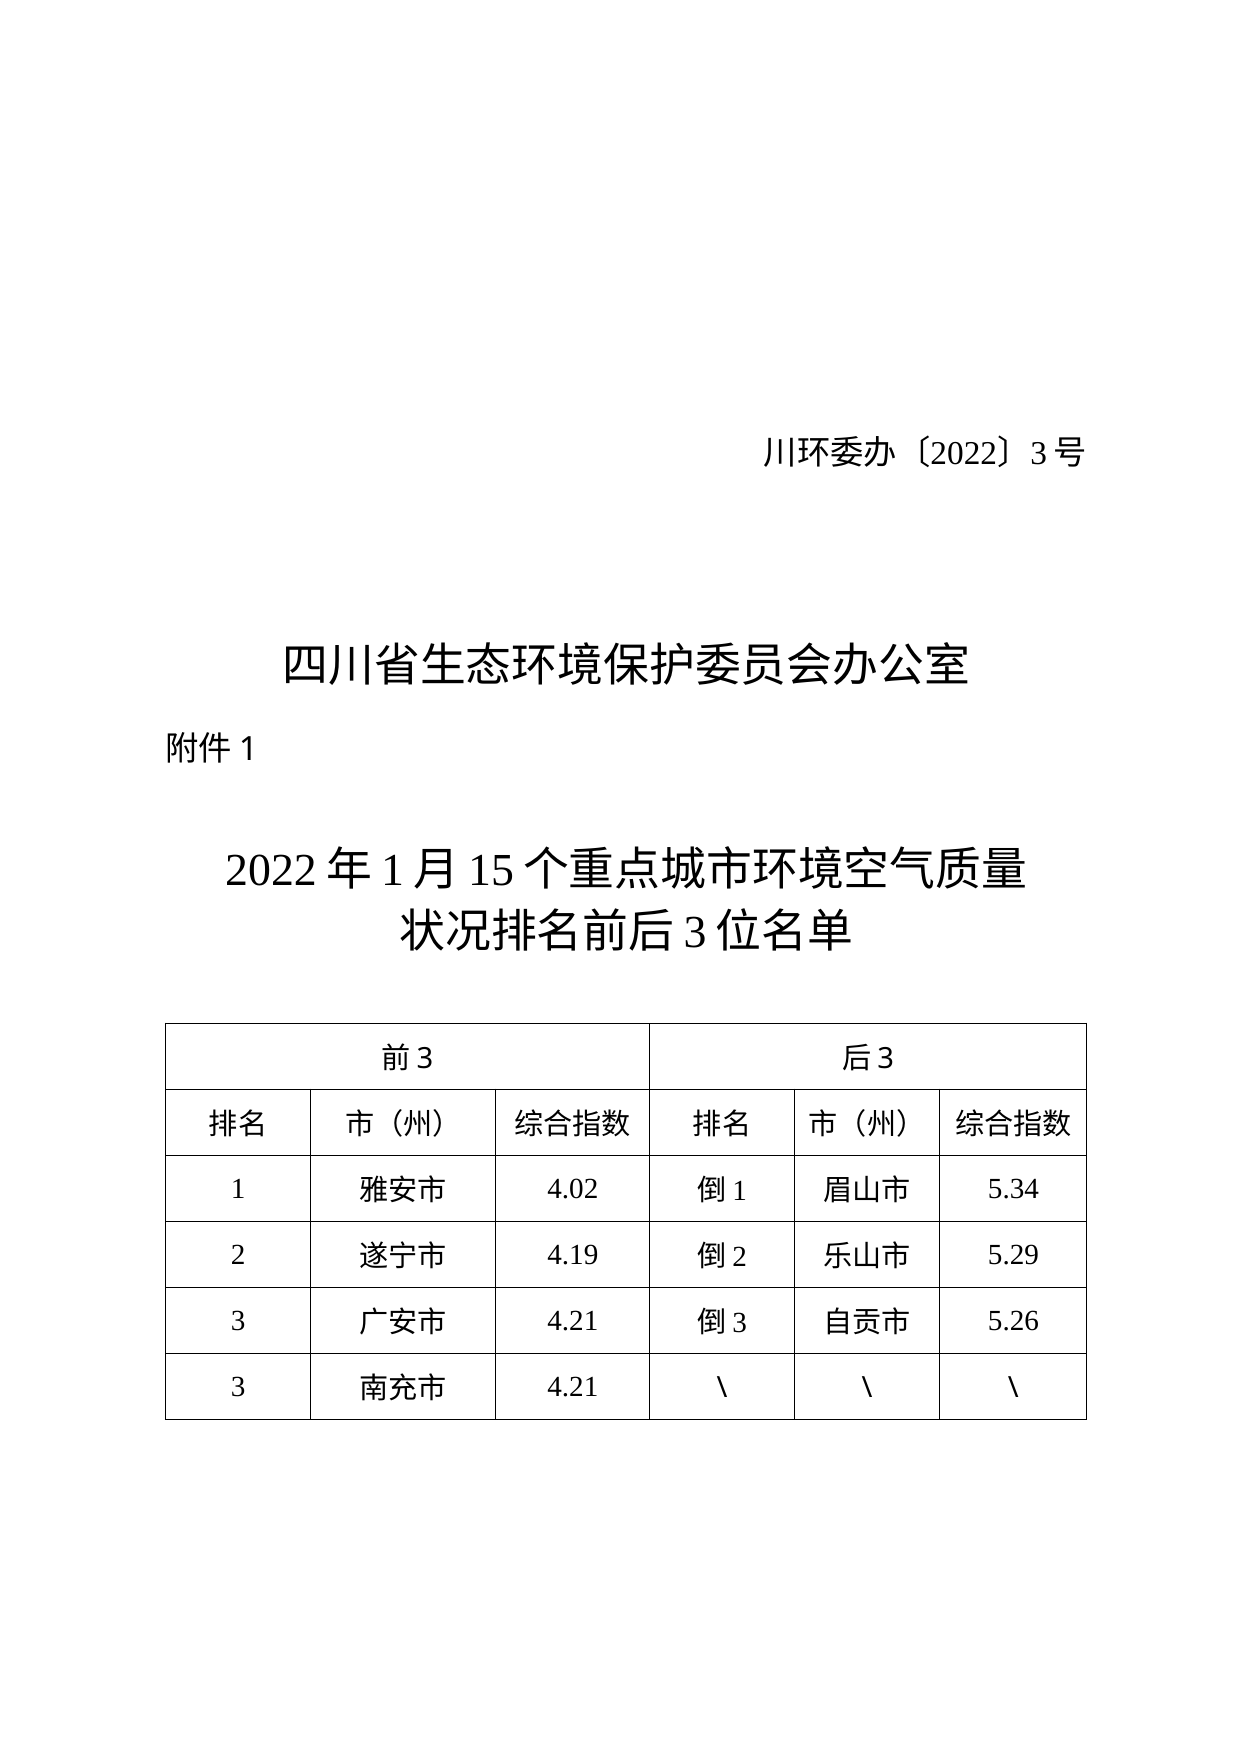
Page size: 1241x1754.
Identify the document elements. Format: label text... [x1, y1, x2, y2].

table_cell 综合指数 [496, 1090, 649, 1154]
table_cell 眉山市 [795, 1156, 939, 1221]
table_header 后3 [650, 1024, 1086, 1088]
table_cell 排名 [166, 1090, 310, 1154]
table_cell 南充市 [311, 1354, 495, 1419]
table_cell 5.26 [940, 1288, 1086, 1353]
table_cell 4.02 [496, 1156, 649, 1221]
table_cell 5.34 [940, 1156, 1086, 1221]
table_cell 4.21 [496, 1288, 649, 1353]
table_cell 倒1 [650, 1156, 794, 1221]
text 2022年1月15个重点城市环境空气质量 [165, 835, 1087, 897]
table_cell 4.19 [496, 1222, 649, 1287]
table_cell 市（州） [795, 1090, 939, 1154]
table_cell \ [650, 1354, 794, 1419]
text 状况排名前后3位名单 [165, 897, 1087, 960]
table_cell 倒3 [650, 1288, 794, 1353]
table_cell 市（州） [311, 1090, 495, 1154]
table_cell 广安市 [311, 1288, 495, 1353]
table_cell 综合指数 [940, 1090, 1086, 1154]
text 附件1 [165, 710, 1087, 772]
table_cell 自贡市 [795, 1288, 939, 1353]
text 四川省生态环境保护委员会办公室 [165, 612, 1087, 710]
table_cell 遂宁市 [311, 1222, 495, 1287]
table_cell 4.21 [496, 1354, 649, 1419]
table_cell 5.29 [940, 1222, 1086, 1287]
table_cell 1 [166, 1156, 310, 1221]
table_cell 2 [166, 1222, 310, 1287]
table_cell \ [940, 1354, 1086, 1419]
table_header 前3 [166, 1024, 649, 1088]
table_cell 3 [166, 1354, 310, 1419]
table_cell 雅安市 [311, 1156, 495, 1221]
table_cell 排名 [650, 1090, 794, 1154]
text 川环委办〔2022〕3号 [165, 417, 1087, 482]
table_cell 3 [166, 1288, 310, 1353]
table_cell \ [795, 1354, 939, 1419]
table_cell 乐山市 [795, 1222, 939, 1287]
table_cell 倒2 [650, 1222, 794, 1287]
